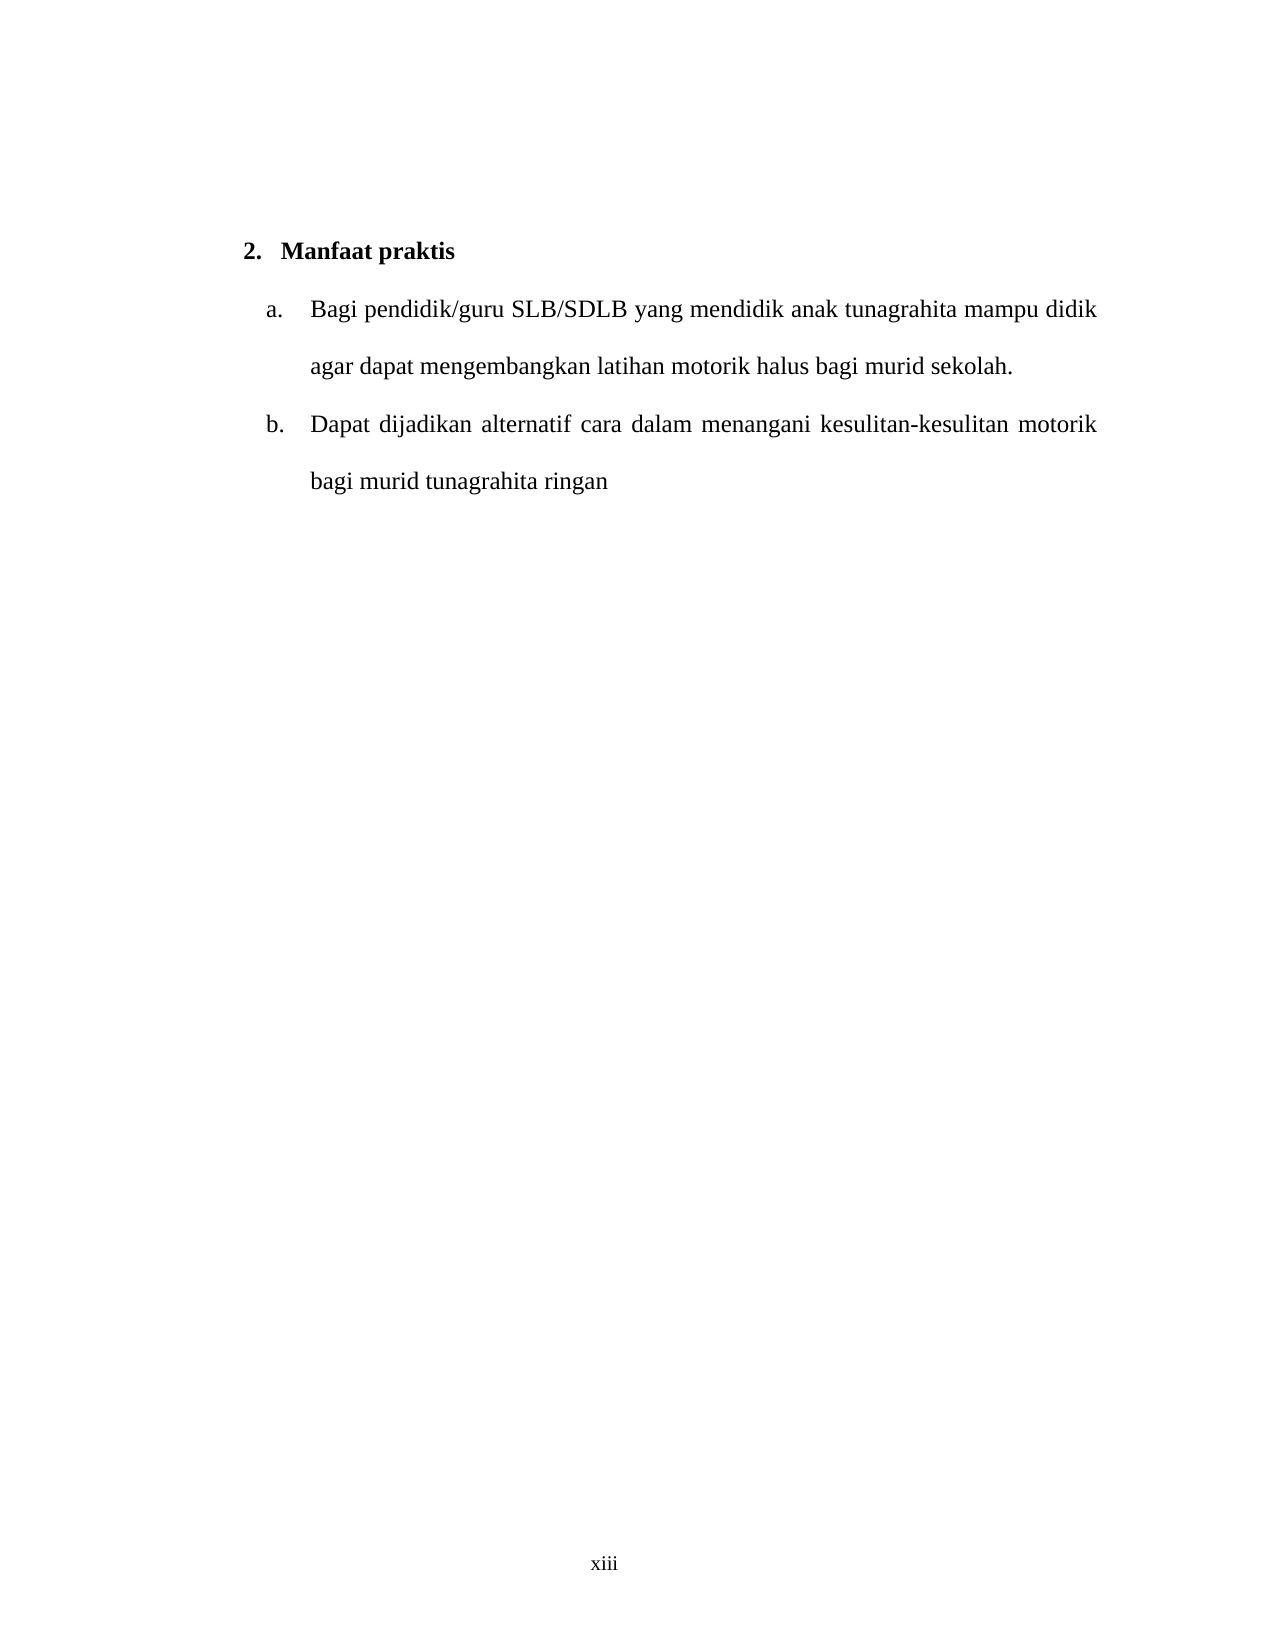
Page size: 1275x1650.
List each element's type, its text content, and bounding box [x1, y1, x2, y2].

list Dapat dijadikan alternatif cara dalam menangani kesulitan-kesulitan motorik bagi murid tunagrahita ringan [266, 409, 1098, 495]
list Manfaat praktis [243, 236, 1098, 265]
list Bagi pendidik/guru SLB/SDLB yang mendidik anak tunagrahita mampu didik agar dapat mengembangkan latihan motorik halus bagi murid sekolah. [266, 294, 1098, 380]
